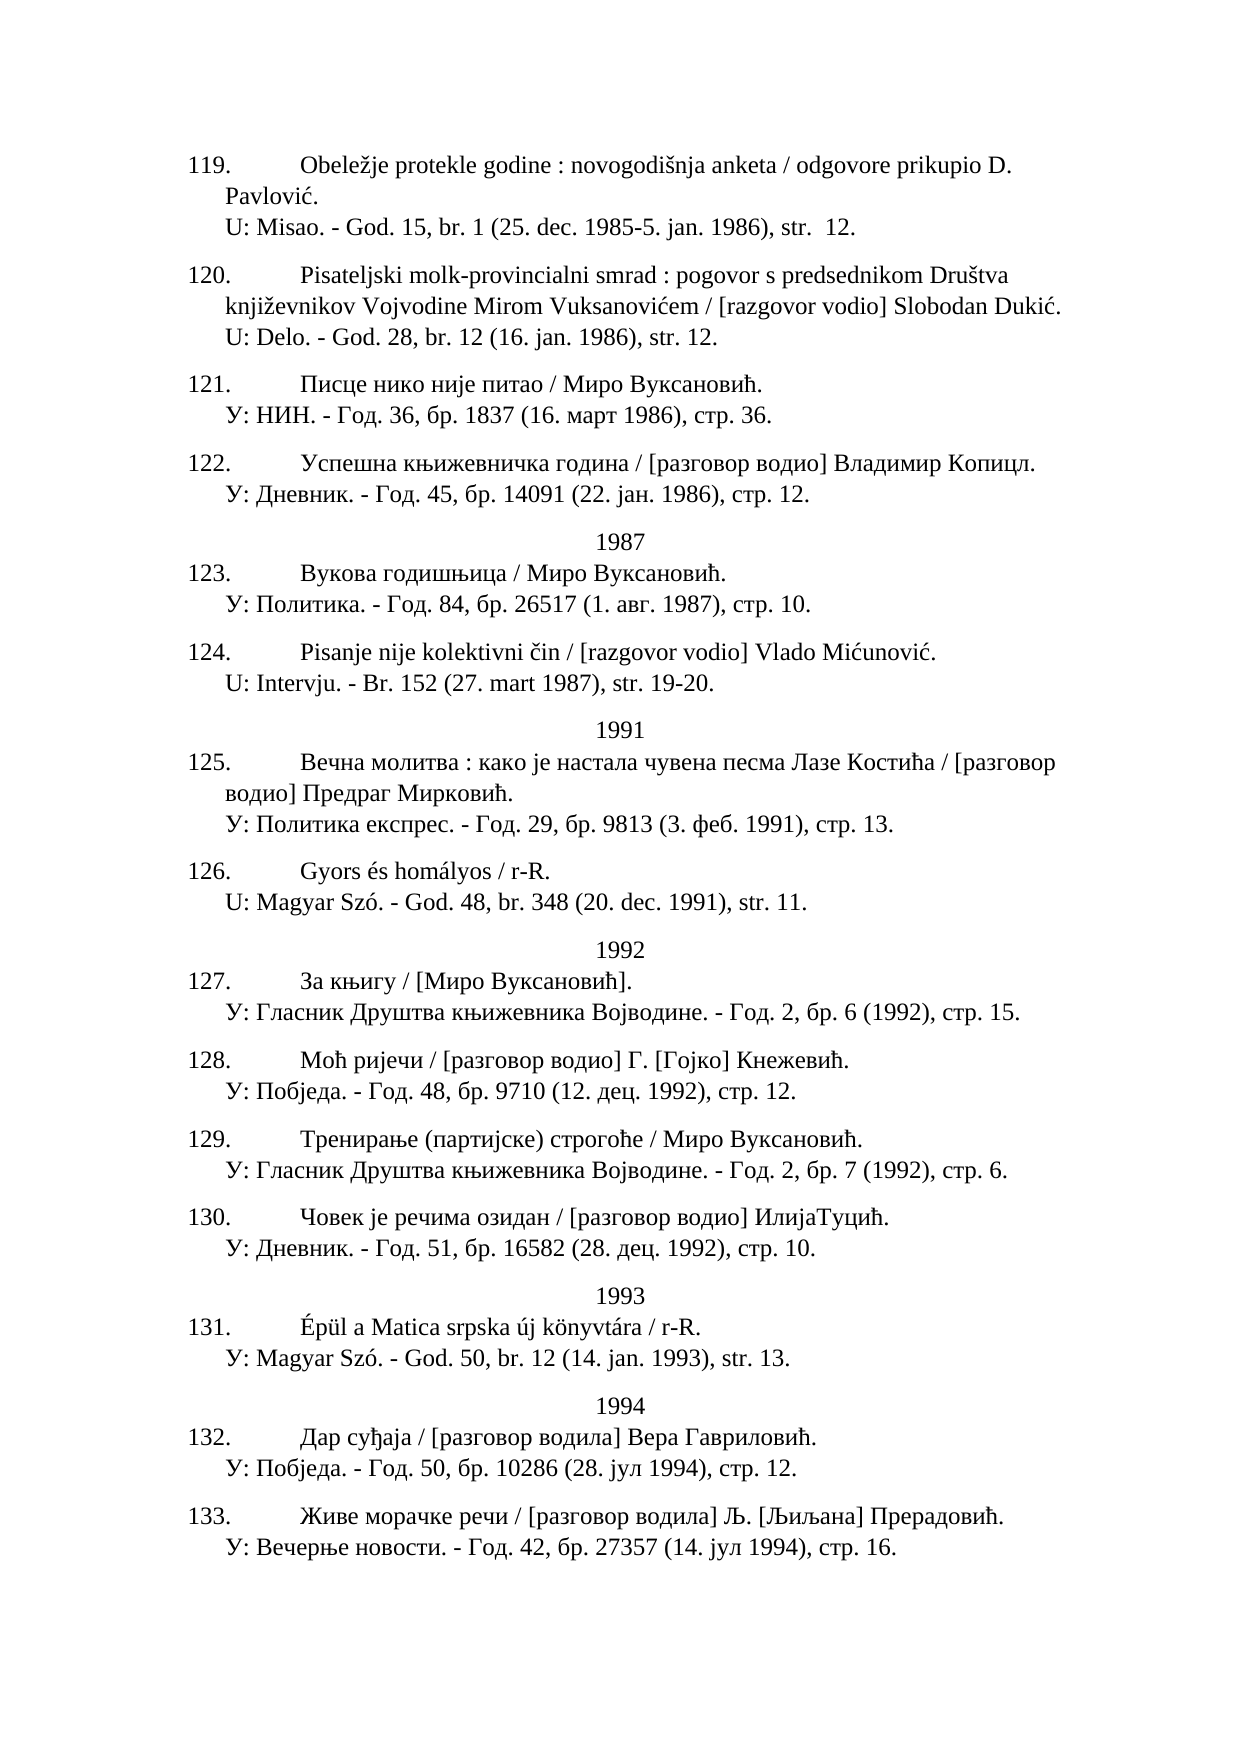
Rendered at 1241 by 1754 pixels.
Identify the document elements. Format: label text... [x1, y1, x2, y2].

text 1991 [150, 716, 1090, 744]
text 1992 [150, 935, 1090, 964]
text Pisanje nije kolektivni čin / [razgovor vodio] Vlado Mićunović. U: Intervju. - Br. 152 (27. mart 1987), str. 19-20. [187, 637, 1090, 697]
text Човек је речима озидан / [разговор водио] ИлијаТуцић. У: Дневник. - Год. 51, бр. 16582 (28. дец. 1992), стр. 10. [187, 1202, 1090, 1262]
text Писце нико није питао / Миро Вуксановић. У: НИН. - Год. 36, бр. 1837 (16. март 1986), стр. 36. [187, 369, 1090, 429]
text 1987 [150, 527, 1090, 556]
text Тренирање (партијске) строгоће / Миро Вуксановић. У: Гласник Друштва књижевника Војводине. - Год. 2, бр. 7 (1992), стр. 6. [187, 1124, 1090, 1183]
text Épül a Matica srpska új könyvtára / r-R. У: Magyar Szó. - God. 50, br. 12 (14. jan. 1993), str. 13. [187, 1312, 1090, 1372]
text Вечна молитва : како је настала чувена песма Лазе Костића / [разговор водио] Предраг Мирковић. У: Политика експрес. - Год. 29, бр. 9813 (3. феб. 1991), стр. 13. [187, 747, 1090, 837]
text Успешна књижевничка година / [разговор водио] Владимир Копицл. У: Дневник. - Год. 45, бр. 14091 (22. јан. 1986), стр. 12. [187, 448, 1090, 508]
text Моћ ријечи / [разговор водио] Г. [Гојко] Кнежевић. У: Побједа. - Год. 48, бр. 9710 (12. дец. 1992), стр. 12. [187, 1045, 1090, 1105]
text Pisateljski molk-provincialni smrad : pogovor s predsednikom Društva književnikov Vojvodine Mirom Vuksanovićem / [razgovor vodio] Slobodan Dukić. U: Delo. - God. 28, br. 12 (16. jan. 1986), str. 12. [187, 260, 1090, 351]
text 1994 [150, 1391, 1090, 1420]
text 1993 [150, 1281, 1090, 1310]
text Obeležje protekle godine : novogodišnja anketa / odgovore prikupio D. Pavlović. U: Misao. - God. 15, br. 1 (25. dec. 1985-5. jan. 1986), str. 12. [187, 150, 1090, 241]
text Живе морачке речи / [разговор водила] Љ. [Љиљана] Прерадовић. У: Вечерње новости. - Год. 42, бр. 27357 (14. јул 1994), стр. 16. [187, 1501, 1090, 1561]
text За књигу / [Миро Вуксановић]. У: Гласник Друштва књижевника Војводине. - Год. 2, бр. 6 (1992), стр. 15. [187, 966, 1090, 1026]
text Gyors és homályos / r-R. U: Magyar Szó. - God. 48, br. 348 (20. dec. 1991), str. 11. [187, 856, 1090, 916]
text Вукова годишњица / Миро Вуксановић. У: Политика. - Год. 84, бр. 26517 (1. авг. 1987), стр. 10. [187, 558, 1090, 618]
text Дар суђаја / [разговор водила] Вера Гавриловић. У: Побједа. - Год. 50, бр. 10286 (28. јул 1994), стр. 12. [187, 1422, 1090, 1482]
